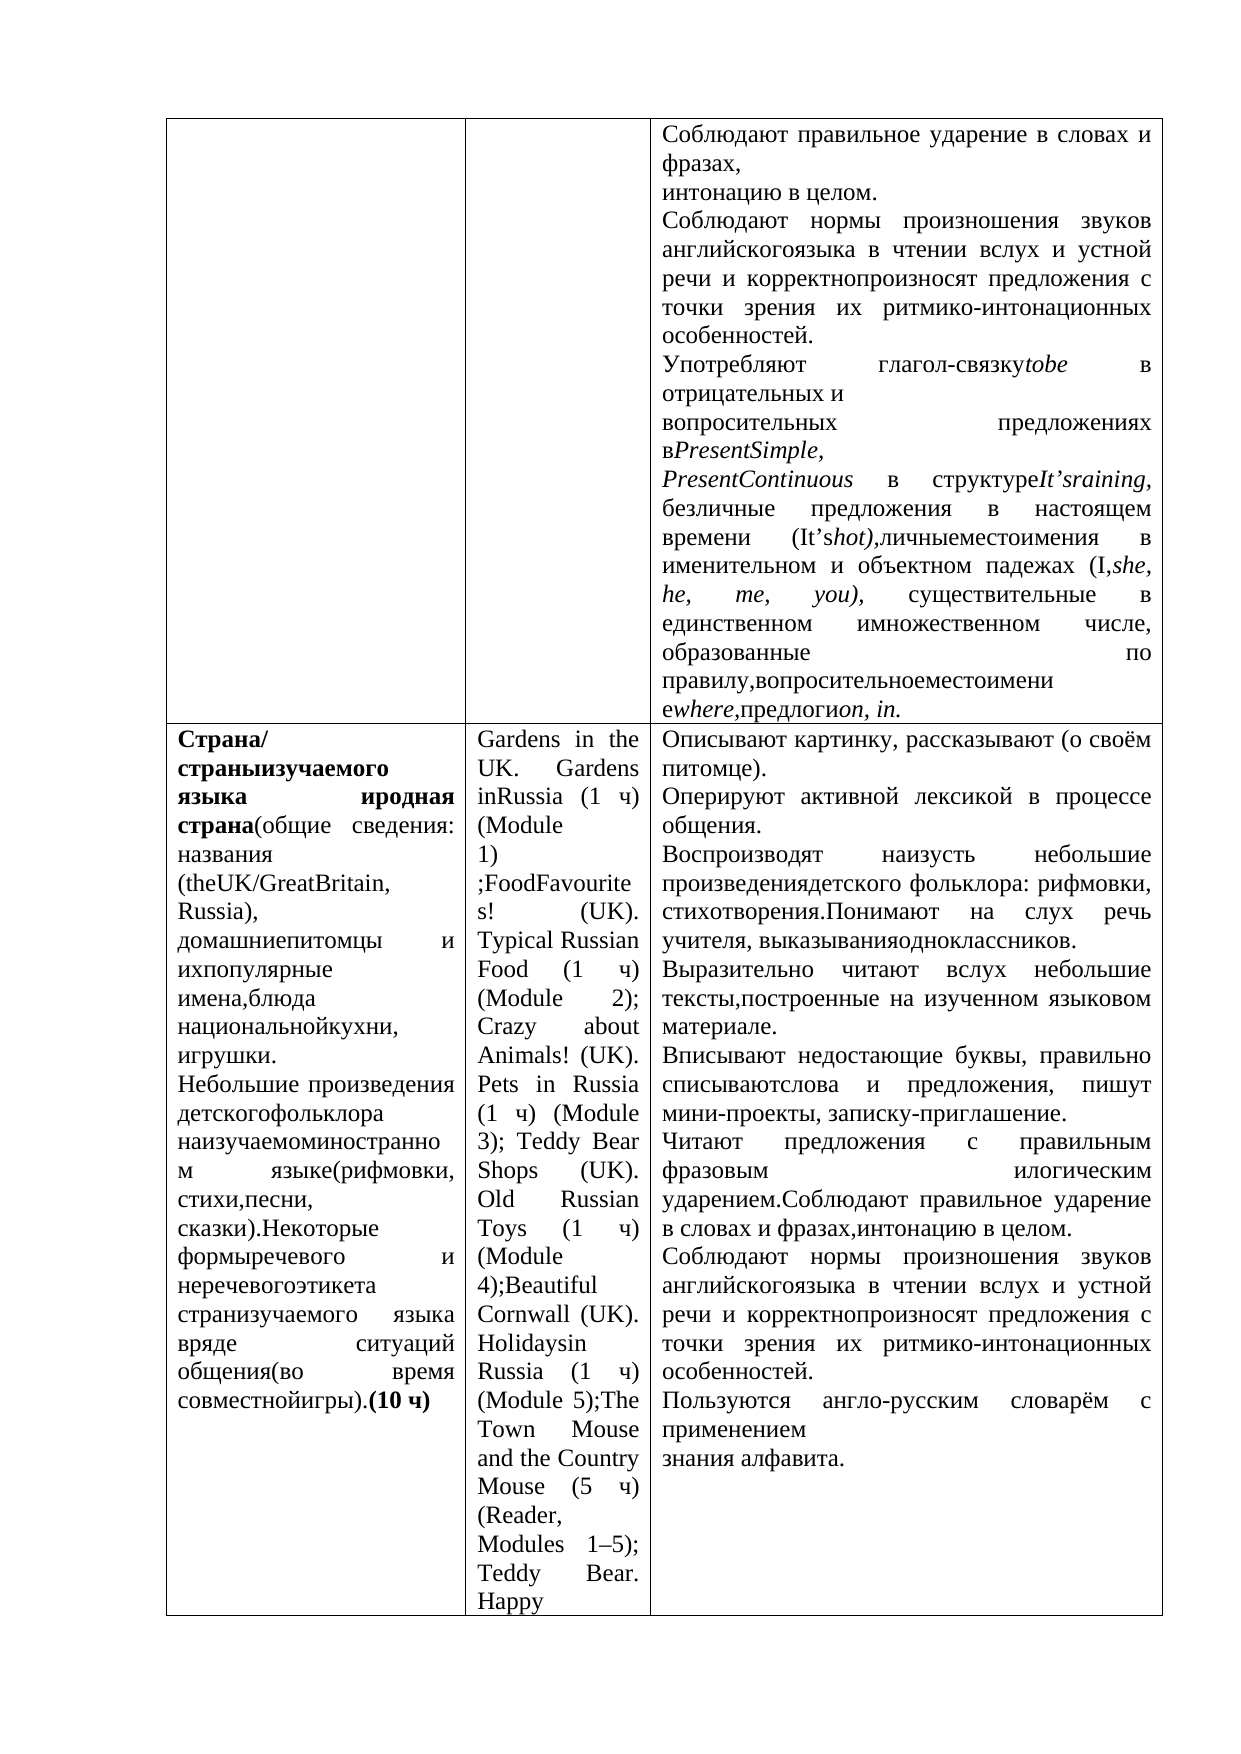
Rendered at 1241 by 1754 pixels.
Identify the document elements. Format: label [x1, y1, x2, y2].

table_cell [466, 119, 650, 723]
table_cell [466, 724, 650, 1615]
table_cell [651, 119, 1162, 723]
table_cell [167, 724, 465, 1615]
table_cell [167, 119, 465, 723]
table_cell [651, 724, 1162, 1615]
